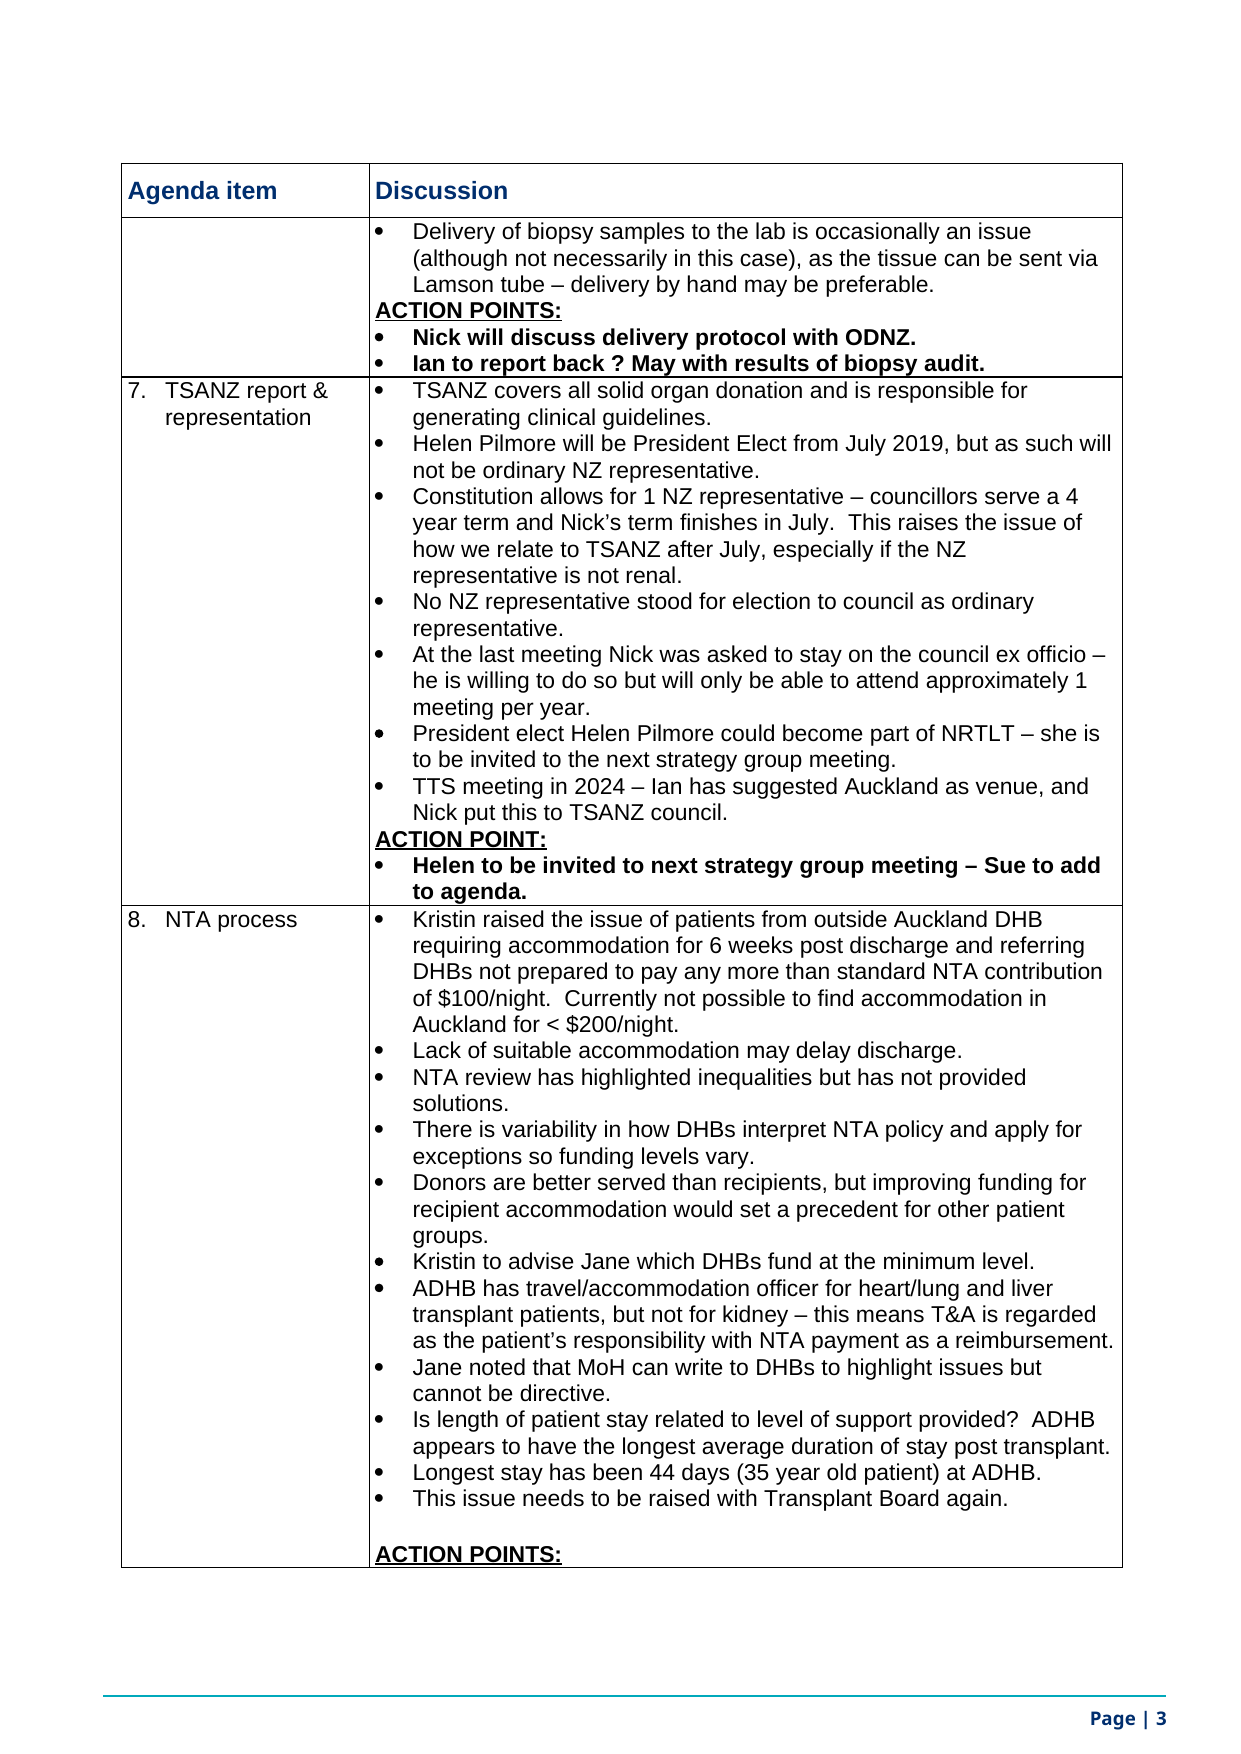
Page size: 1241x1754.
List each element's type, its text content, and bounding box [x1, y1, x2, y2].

table_header Discussion [370, 164, 1122, 217]
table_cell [370, 906, 1122, 1567]
table_cell TSANZ report & representation [122, 378, 369, 904]
table_header Agenda item [122, 164, 369, 217]
table_cell NTA process [122, 906, 369, 1567]
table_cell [122, 218, 369, 376]
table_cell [370, 218, 1122, 376]
table_cell TSANZ covers all solid organ donation and is responsible for generating clinical guidelines. Helen Pilmore will be President Elect from July 2019, but as such will not be ordinary NZ representative. Constitution allows for 1 NZ representative – councillors serve a 4 year term and Nick’s term finishes in July. This raises the issue of how we relate to TSANZ after July, especially if the NZ representative is not renal. No NZ representative stood for election to council as ordinary representative. At the last meeting Nick was asked to stay on the council ex officio – he is willing to do so but will only be able to attend approximately 1 meeting per year. President elect Helen Pilmore could become part of NRTLT – she is to be invited to the next strategy group meeting. TTS meeting in 2024 – Ian has suggested Auckland as venue, and Nick put this to TSANZ council. ACTION POINT: Helen to be invited to next strategy group meeting – Sue to add to agenda. [370, 378, 1122, 904]
